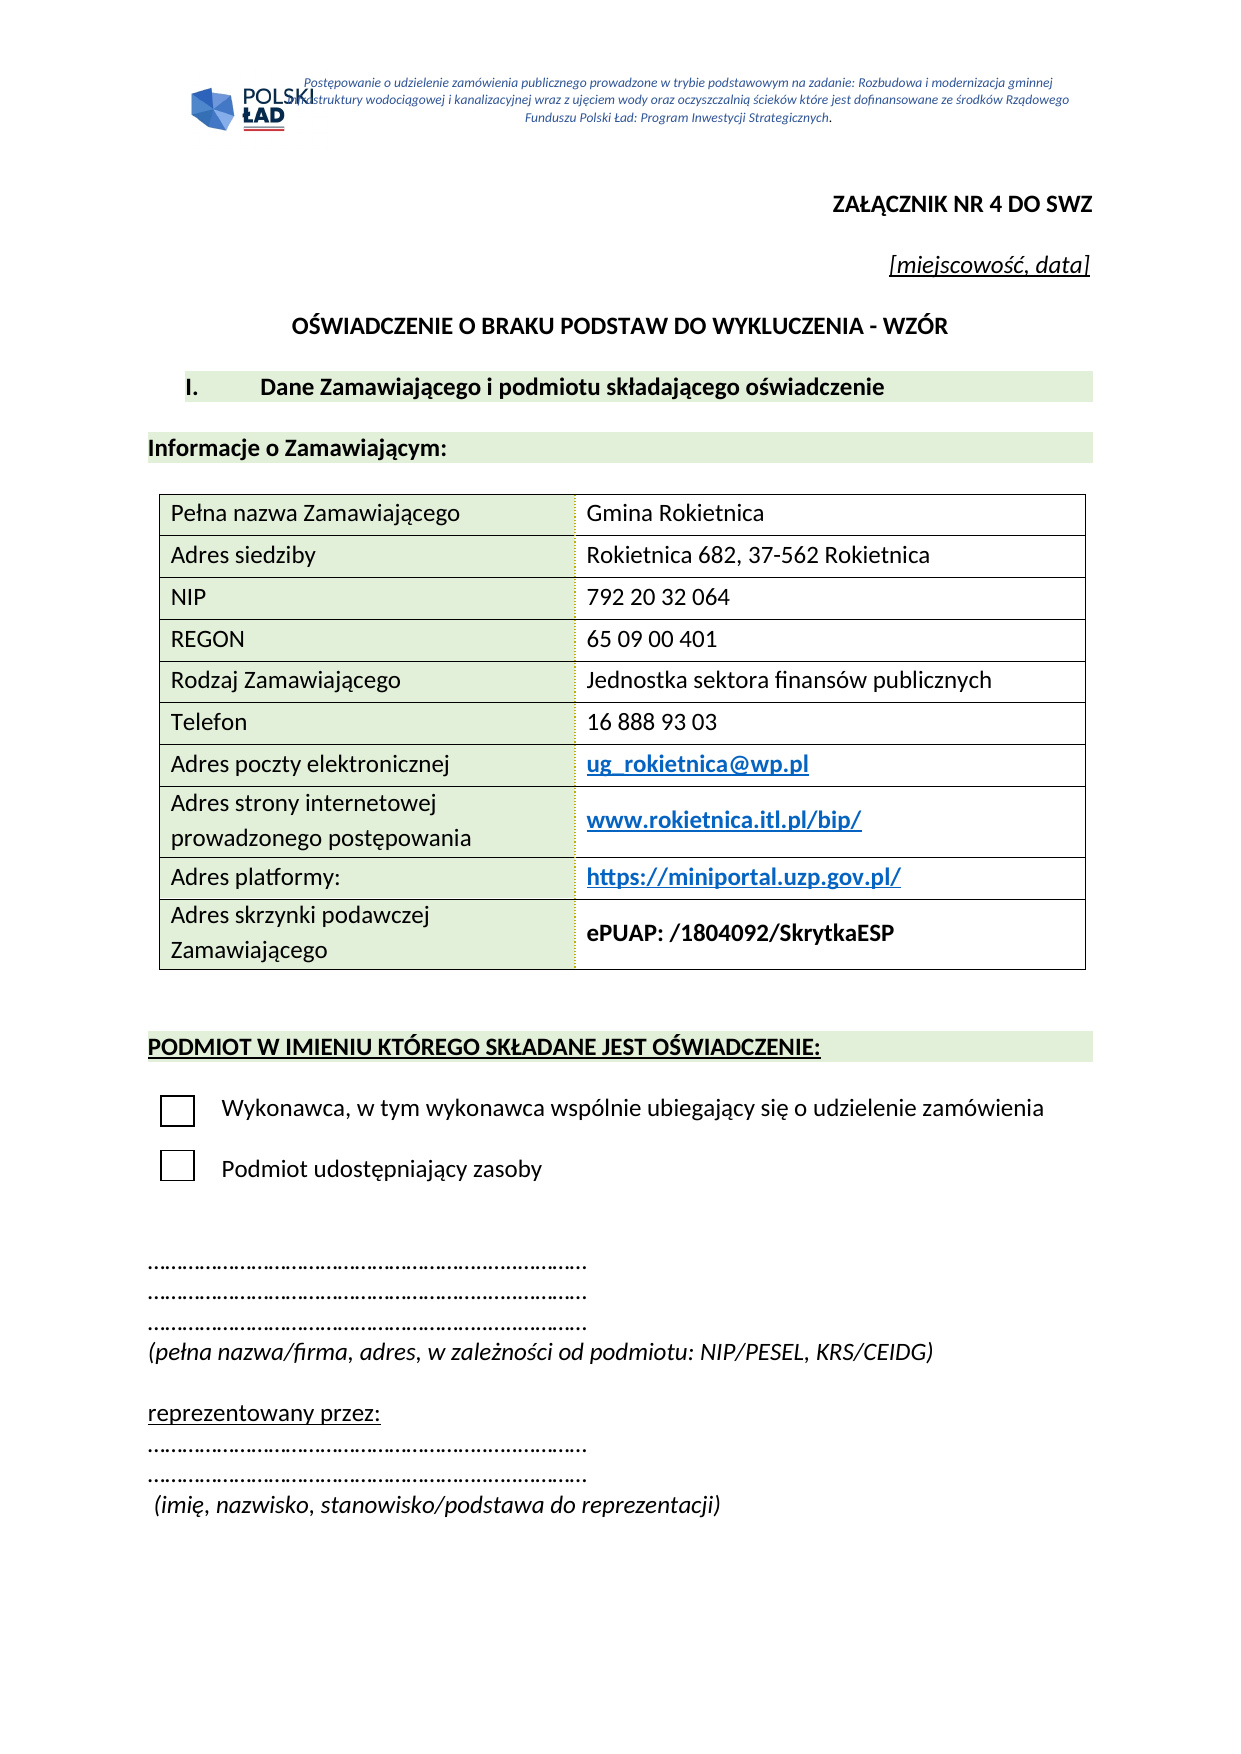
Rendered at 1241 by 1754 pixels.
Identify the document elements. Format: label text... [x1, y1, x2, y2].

text reprezentowany przez: [148, 1398, 1093, 1428]
table_cell Adres platformy: [160, 858, 575, 898]
text …………………………………………………..…..………… [148, 1428, 1093, 1459]
table_cell Adres skrzynki podawczej Zamawiającego [160, 900, 575, 969]
table_cell Adres strony internetowej prowadzonego postępowania [160, 787, 575, 857]
text (imię, nazwisko, stanowisko/podstawa do reprezentacji) [148, 1489, 1093, 1520]
table_cell Rodzaj Zamawiającego [160, 662, 575, 702]
table_cell 792 20 32 064 [575, 578, 1085, 619]
text …………………………………………………..…..………… [148, 1276, 1093, 1306]
table_cell Adres siedziby [160, 536, 575, 577]
table_cell NIP [160, 578, 575, 619]
table_cell Adres poczty elektronicznej [160, 745, 575, 786]
table_cell 16 888 93 03 [575, 703, 1085, 744]
text …………………………………………………..…..………… [148, 1245, 1093, 1276]
table_cell ePUAP: /1804092/SkrytkaESP [575, 900, 1085, 969]
text Wykonawca, w tym wykonawca wspólnie ubiegający się o udzielenie zamówienia [148, 1092, 1093, 1123]
table_cell Telefon [160, 703, 575, 744]
text ZAŁĄCZNIK NR 4 DO SWZ [148, 188, 1093, 219]
text Informacje o Zamawiającym: [148, 432, 1093, 463]
text OŚWIADCZENIE O BRAKU PODSTAW DO WYKLUCZENIA - WZÓR [148, 310, 1093, 341]
table_cell ug_rokietnica@wp.pl [575, 745, 1085, 786]
table_header Gmina Rokietnica [575, 495, 1085, 535]
table_cell 65 09 00 401 [575, 620, 1085, 661]
text Podmiot udostępniający zasoby [148, 1153, 1093, 1184]
table_cell Rokietnica 682, 37-562 Rokietnica [575, 536, 1085, 577]
table_cell https://miniportal.uzp.gov.pl/ [575, 858, 1085, 898]
table_cell www.rokietnica.itl.pl/bip/ [575, 787, 1085, 857]
list Dane Zamawiającego i podmiotu składającego oświadczenie [185, 371, 1093, 402]
table_header Pełna nazwa Zamawiającego [160, 495, 575, 535]
table_cell REGON [160, 620, 575, 661]
text …………………………………………………..…..………… [148, 1306, 1093, 1337]
table_cell Jednostka sektora finansów publicznych [575, 662, 1085, 702]
picture [184, 68, 328, 149]
text PODMIOT W IMIENIU KTÓREGO SKŁADANE JEST OŚWIADCZENIE: [148, 1031, 1093, 1062]
text [miejscowość, data] [148, 249, 1093, 280]
text …………………………………………………..…..………… [148, 1459, 1093, 1489]
text (pełna nazwa/firma, adres, w zależności od podmiotu: NIP/PESEL, KRS/CEIDG) [148, 1337, 1093, 1367]
